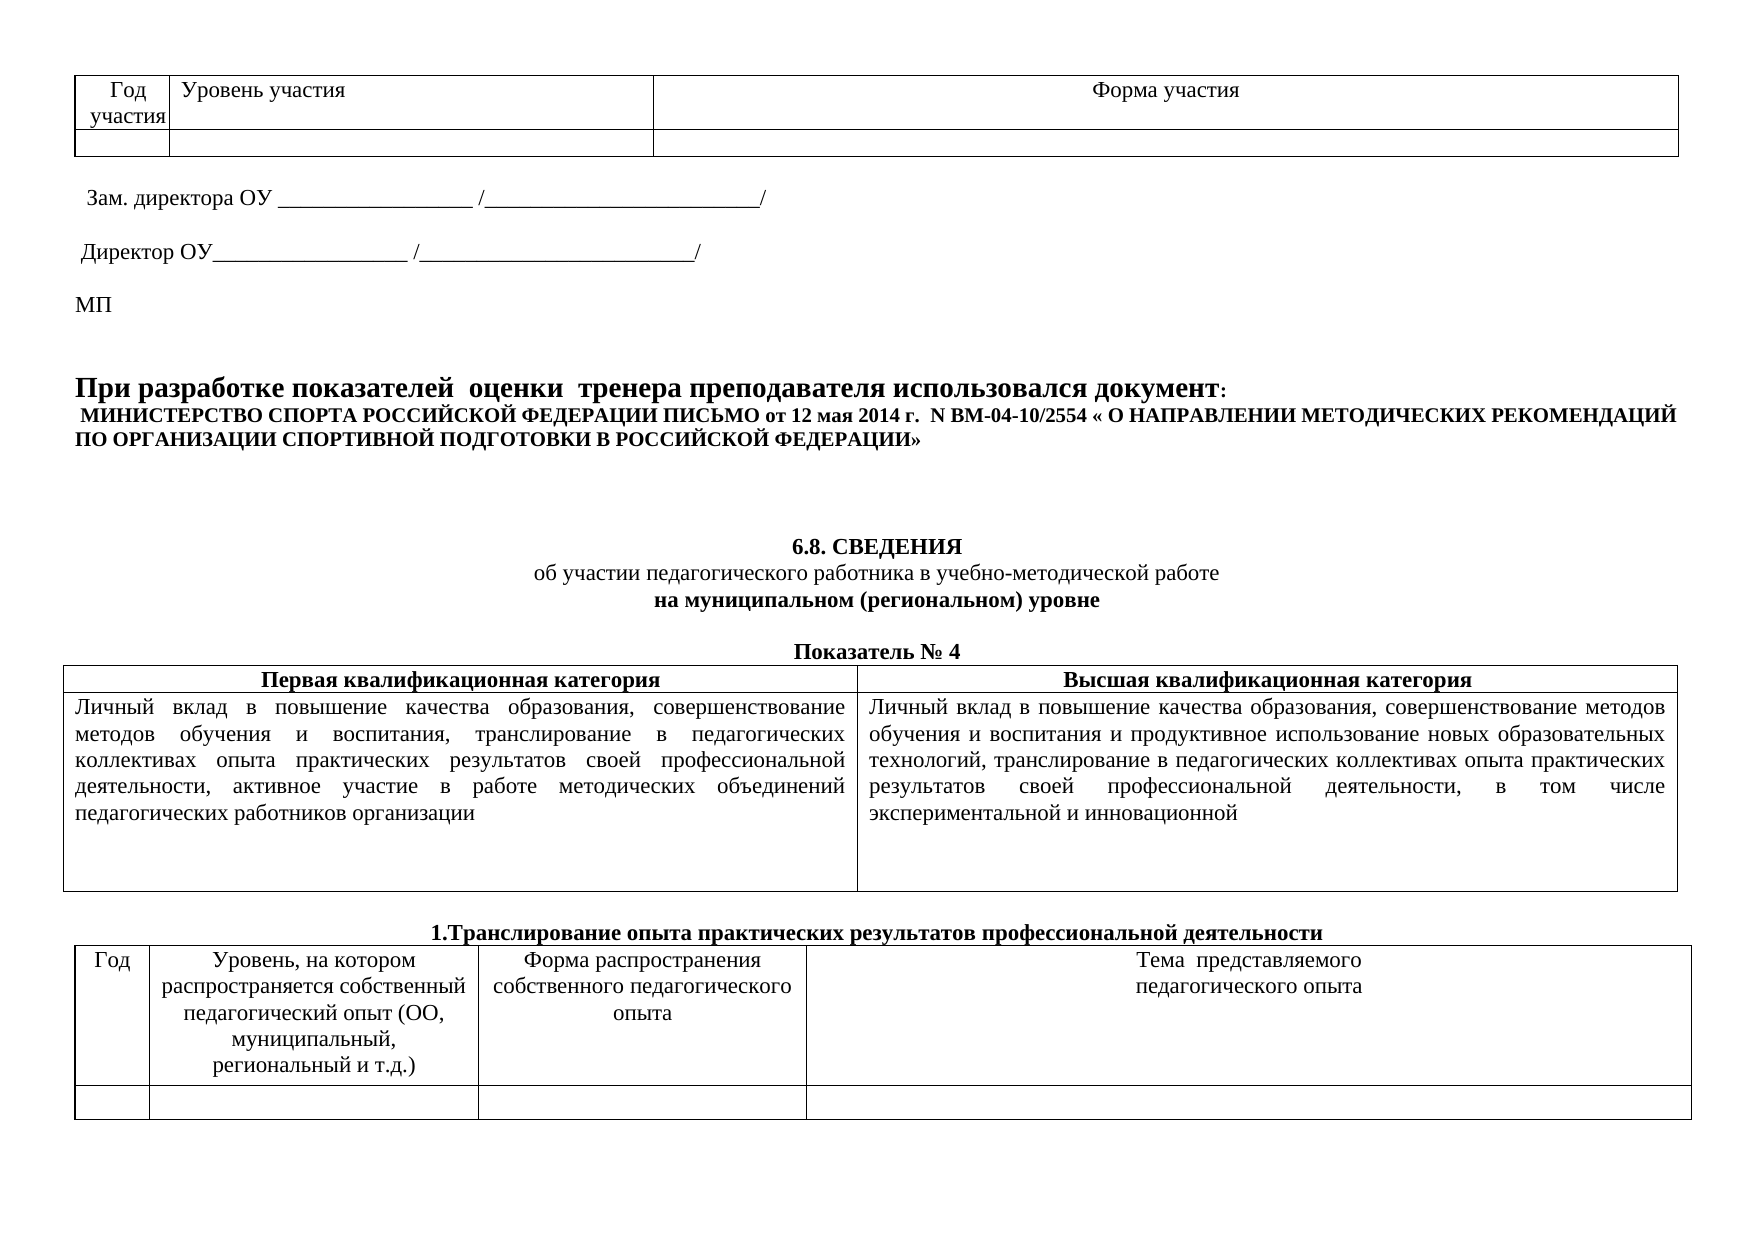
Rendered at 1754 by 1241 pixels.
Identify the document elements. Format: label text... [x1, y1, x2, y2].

text 1.Транслирование опыта практических результатов профессиональной деятельности [75, 919, 1679, 945]
table_header Тема представляемого педагогического опыта [807, 946, 1691, 1084]
table_cell [76, 130, 169, 156]
table_cell [170, 130, 653, 156]
text МП [75, 291, 1679, 317]
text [75, 184, 1679, 210]
table_header Год участия [76, 76, 169, 129]
table_cell Личный вклад в повышение качества образования, совершенствование методов обучения и воспитания, транслирование в педагогических коллективах опыта практических результатов своей профессиональной деятельности, активное участие в работе методических объединений педагогических работников организации [64, 693, 857, 891]
table_header Высшая квалификационная категория [858, 666, 1677, 692]
text об участии педагогического работника в учебно-методической работе [75, 559, 1679, 586]
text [75, 238, 1679, 264]
text на муниципальном (региональном) уровне [75, 586, 1679, 612]
table_header Форма участия [654, 76, 1678, 129]
table_cell [654, 130, 1678, 156]
table_header Уровень участия [170, 76, 653, 129]
text МИНИСТЕРСТВО СПОРТА РОССИЙСКОЙ ФЕДЕРАЦИИ ПИСЬМО от 12 мая 2014 г. N ВМ-04-10/2554 « О НАПРАВЛЕНИИ МЕТОДИЧЕСКИХ РЕКОМЕНДАЦИЙ ПО ОРГАНИЗАЦИИ СПОРТИВНОЙ ПОДГОТОВКИ В РОССИЙСКОЙ ФЕДЕРАЦИИ» [75, 403, 1679, 451]
table_header Год [76, 946, 149, 1084]
table_cell Личный вклад в повышение качества образования, совершенствование методов обучения и воспитания и продуктивное использование новых образовательных технологий, транслирование в педагогических коллективах опыта практических результатов своей профессиональной деятельности, в том числе экспериментальной и инновационной [858, 693, 1677, 891]
text 6.8. СВЕДЕНИЯ [75, 533, 1679, 559]
table_header Форма распространения собственного педагогического опыта [479, 946, 806, 1084]
text При разработке показателей оценки тренера преподавателя использовался документ: [75, 370, 1679, 403]
text Показатель № 4 [75, 638, 1679, 665]
table_cell [807, 1086, 1691, 1119]
table_cell [76, 1086, 149, 1119]
table_header Первая квалификационная категория [64, 666, 857, 692]
table_header Уровень, на котором распространяется собственный педагогический опыт (ОО, муниципальный, региональный и т.д.) [150, 946, 478, 1084]
table_cell [150, 1086, 478, 1119]
table_cell [479, 1086, 806, 1119]
